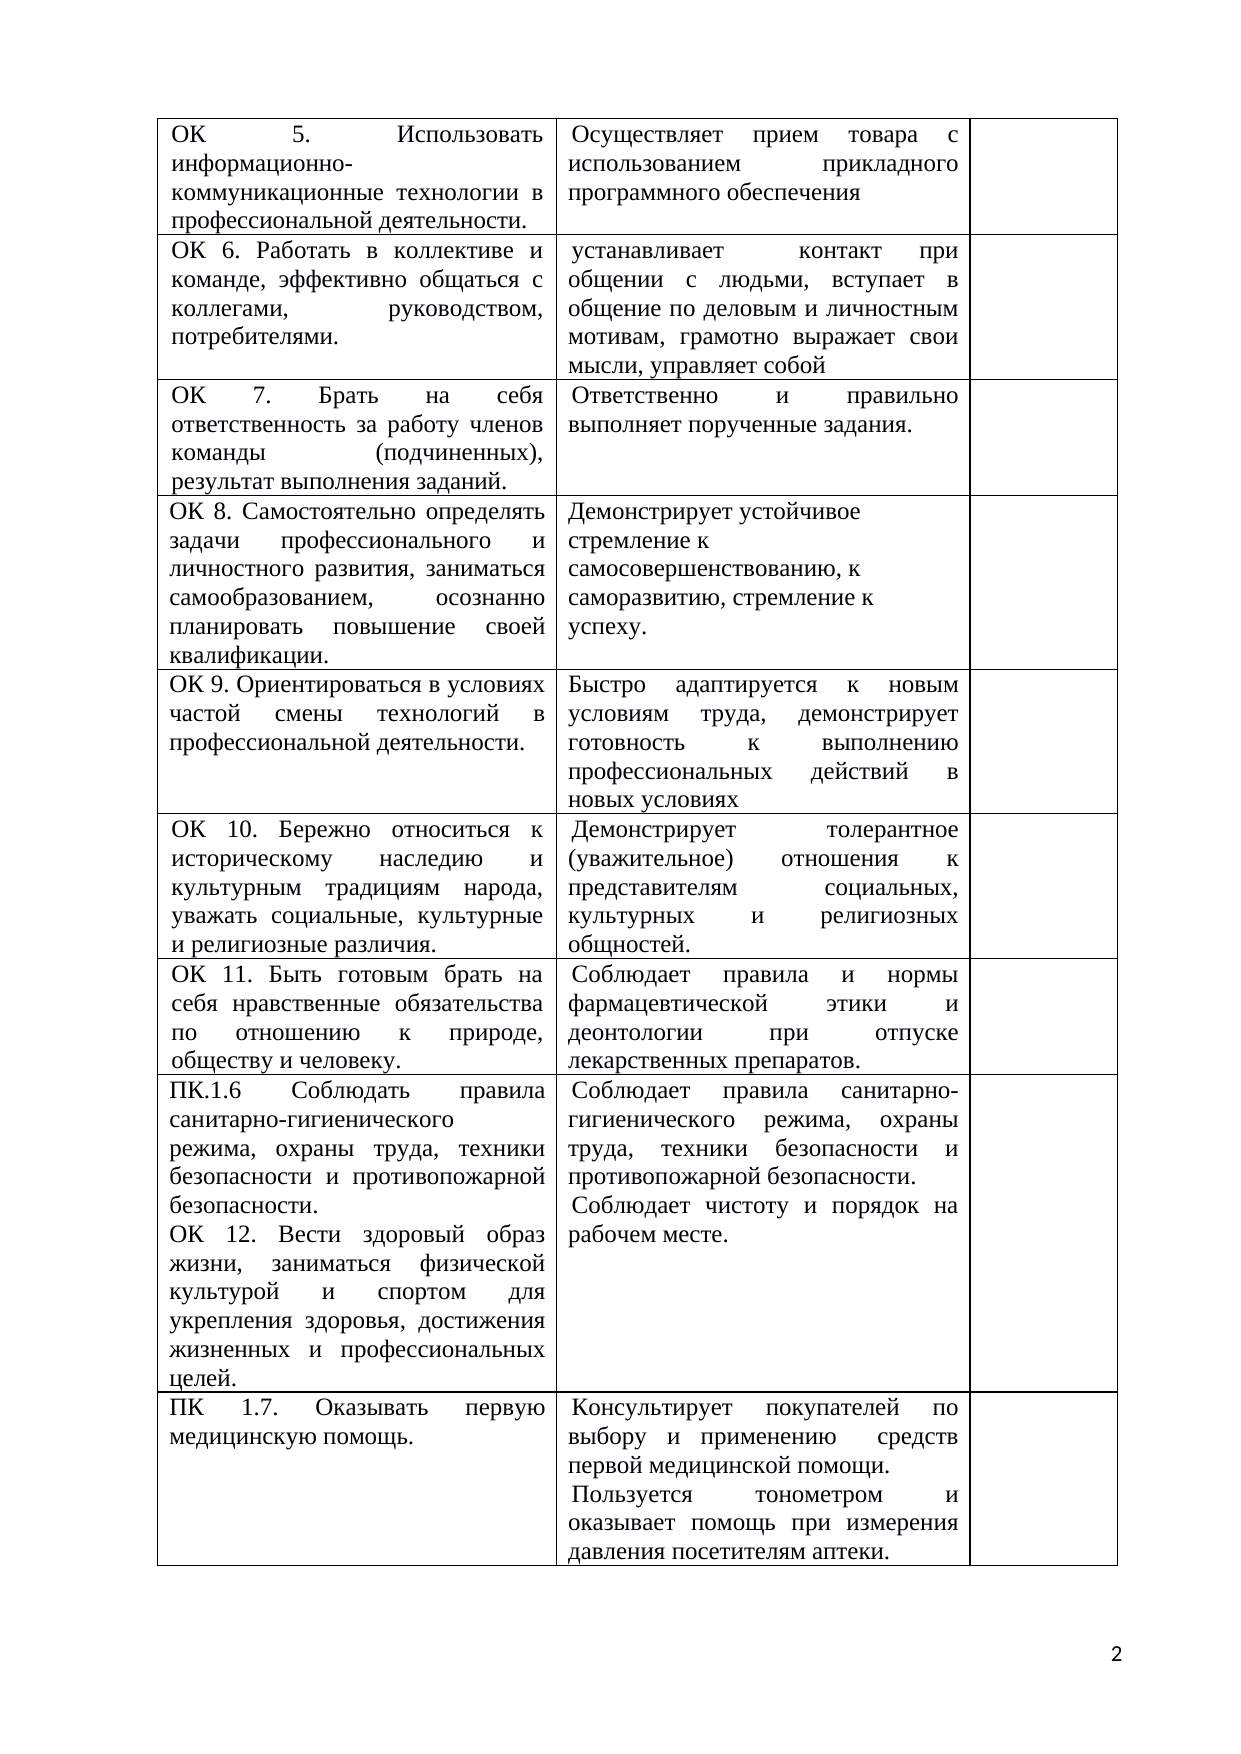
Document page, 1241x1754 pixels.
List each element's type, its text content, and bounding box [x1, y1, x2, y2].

table_cell [971, 235, 1117, 379]
table_cell устанавливает контакт при общении с людьми, вступает в общение по деловым и личностным мотивам, грамотно выражает свои мысли, управляет собой [557, 235, 969, 379]
table_cell [971, 814, 1117, 958]
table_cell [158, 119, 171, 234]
table_cell ОК 9. Ориентироваться в условиях частой смены технологий в профессиональной деятельности. [158, 670, 556, 813]
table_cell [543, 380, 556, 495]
table_cell [971, 959, 1117, 1074]
table_cell Ответственно и правильно выполняет порученные задания. [557, 380, 969, 495]
table_cell [971, 1075, 1117, 1391]
table_cell [971, 1393, 1117, 1565]
table_cell Консультирует покупателей по выбору и применению средств первой медицинской помощи. Пользуется тонометром и оказывает помощь при измерения давления посетителям аптеки. [557, 1393, 969, 1565]
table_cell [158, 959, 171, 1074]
table_cell ОК 8. Самостоятельно определять задачи профессионального и личностного развития, заниматься самообразованием, осознанно планировать повышение своей квалификации. [158, 496, 556, 668]
table_cell ПК 1.7. Оказывать первую медицинскую помощь. [158, 1393, 556, 1565]
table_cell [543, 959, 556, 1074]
table_cell ПК.1.6 Соблюдать правила санитарно-гигиенического режима, охраны труда, техники безопасности и противопожарной безопасности. ОК 12. Вести здоровый образ жизни, заниматься физической культурой и спортом для укрепления здоровья, достижения жизненных и профессиональных целей. [158, 1075, 556, 1391]
table_cell Соблюдает правила санитарно-гигиенического режима, охраны труда, техники безопасности и противопожарной безопасности. Соблюдает чистоту и порядок на рабочем месте. [557, 1075, 969, 1391]
table_cell ОК 6. Работать в коллективе и команде, эффективно общаться с коллегами, руководством, потребителями. [158, 235, 556, 379]
table_cell [971, 380, 1117, 495]
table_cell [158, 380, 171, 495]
table_cell Быстро адаптируется к новым условиям труда, демонстрирует готовность к выполнению профессиональных действий в новых условиях [557, 670, 969, 813]
table_cell [971, 119, 1117, 234]
table_cell Соблюдает правила и нормы фармацевтической этики и деонтологии при отпуске лекарственных препаратов. [557, 959, 969, 1074]
table_cell Демонстрирует устойчивое стремление к самосовершенствованию, к саморазвитию, стремление к успеху. [557, 496, 969, 668]
table_cell Демонстрирует толерантное (уважительное) отношения к представителям социальных, культурных и религиозных общностей. [557, 814, 969, 958]
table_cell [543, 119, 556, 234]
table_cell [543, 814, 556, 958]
table_cell [971, 496, 1117, 668]
table_cell [971, 670, 1117, 813]
table_cell Осуществляет прием товара с использованием прикладного программного обеспечения [557, 119, 969, 234]
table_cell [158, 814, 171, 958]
